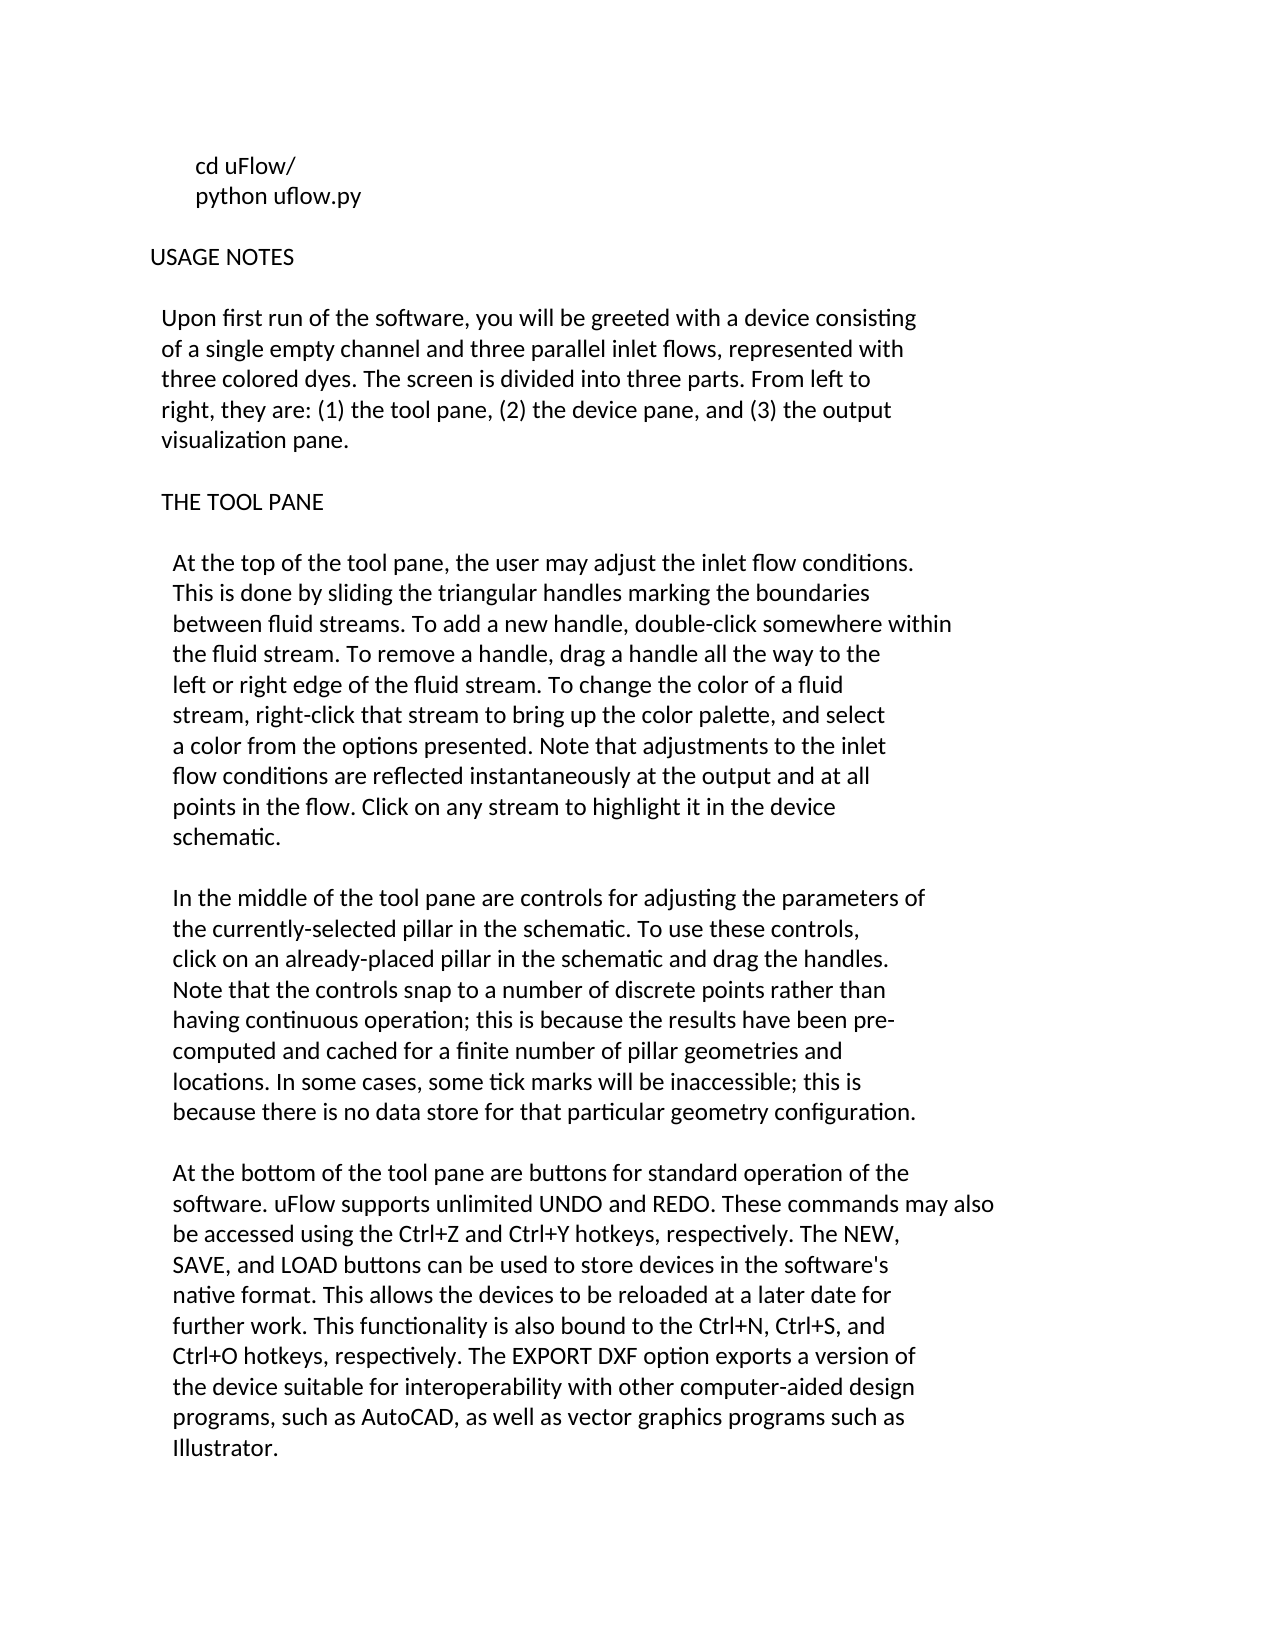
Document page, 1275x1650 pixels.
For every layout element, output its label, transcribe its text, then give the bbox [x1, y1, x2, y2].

text native format. This allows the devices to be reloaded at a later date for [150, 1279, 1125, 1310]
text locations. In some cases, some tick marks will be inaccessible; this is [150, 1066, 1125, 1096]
text USAGE NOTES [150, 242, 1125, 272]
text left or right edge of the fluid stream. To change the color of a fluid [150, 669, 1125, 699]
text Note that the controls snap to a number of discrete points rather than [150, 974, 1125, 1004]
text further work. This functionality is also bound to the Ctrl+N, Ctrl+S, and [150, 1310, 1125, 1340]
text having continuous operation; this is because the results have been pre- [150, 1004, 1125, 1035]
text THE TOOL PANE [150, 486, 1125, 516]
text SAVE, and LOAD buttons can be used to store devices in the software's [150, 1249, 1125, 1279]
text At the top of the tool pane, the user may adjust the inlet flow conditions. [150, 547, 1125, 577]
text In the middle of the tool pane are controls for adjusting the parameters of [150, 882, 1125, 913]
text three colored dyes. The screen is divided into three parts. From left to [150, 364, 1125, 394]
text of a single empty channel and three parallel inlet flows, represented with [150, 333, 1125, 364]
text the fluid stream. To remove a handle, drag a handle all the way to the [150, 638, 1125, 669]
text click on an already-placed pillar in the schematic and drag the handles. [150, 943, 1125, 974]
text computed and cached for a finite number of pillar geometries and [150, 1035, 1125, 1066]
text a color from the options presented. Note that adjustments to the inlet [150, 730, 1125, 760]
text the currently-selected pillar in the schematic. To use these controls, [150, 913, 1125, 943]
text At the bottom of the tool pane are buttons for standard operation of the [150, 1157, 1125, 1188]
text Upon first run of the software, you will be greeted with a device consisting [150, 303, 1125, 333]
text schematic. [150, 821, 1125, 852]
text Ctrl+O hotkeys, respectively. The EXPORT DXF option exports a version of [150, 1340, 1125, 1371]
text the device suitable for interoperability with other computer-aided design [150, 1371, 1125, 1401]
text between fluid streams. To add a new handle, double-click somewhere within [150, 608, 1125, 638]
text right, they are: (1) the tool pane, (2) the device pane, and (3) the output [150, 394, 1125, 425]
text python uflow.py [150, 181, 1125, 211]
text Illustrator. [150, 1432, 1125, 1462]
text cd uFlow/ [150, 150, 1125, 181]
text visualization pane. [150, 425, 1125, 455]
text because there is no data store for that particular geometry configuration. [150, 1096, 1125, 1127]
text stream, right-click that stream to bring up the color palette, and select [150, 699, 1125, 730]
text software. uFlow supports unlimited UNDO and REDO. These commands may also [150, 1188, 1125, 1218]
text flow conditions are reflected instantaneously at the output and at all [150, 760, 1125, 791]
text This is done by sliding the triangular handles marking the boundaries [150, 577, 1125, 608]
text programs, such as AutoCAD, as well as vector graphics programs such as [150, 1401, 1125, 1432]
text points in the flow. Click on any stream to highlight it in the device [150, 791, 1125, 821]
text be accessed using the Ctrl+Z and Ctrl+Y hotkeys, respectively. The NEW, [150, 1218, 1125, 1249]
